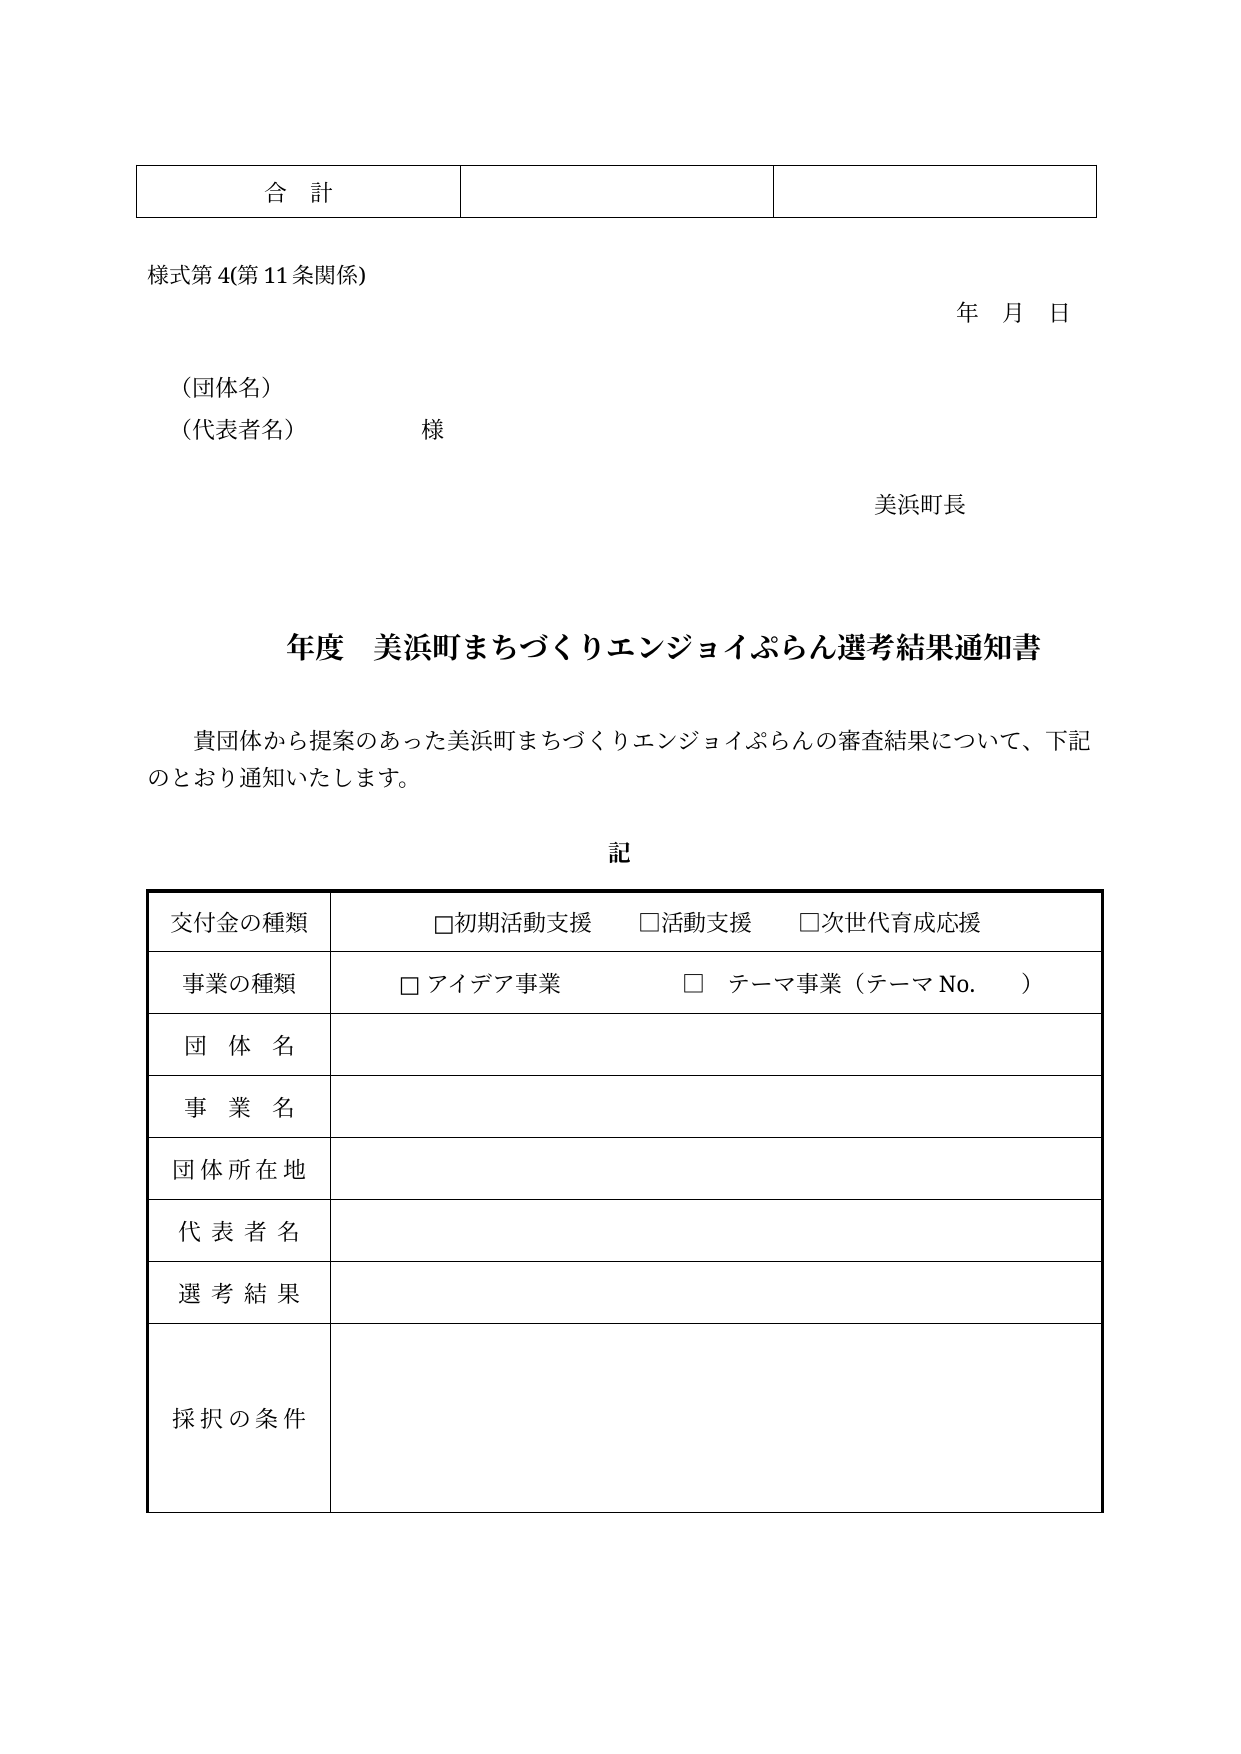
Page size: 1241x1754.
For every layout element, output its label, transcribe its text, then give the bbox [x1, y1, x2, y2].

text 美浜町長 [782, 484, 1092, 522]
table_cell 合 計 [137, 166, 460, 217]
table_cell [461, 166, 773, 217]
table_cell 団体名 [149, 1014, 330, 1075]
text 記 [148, 833, 1092, 871]
table_cell [331, 1076, 1101, 1137]
table_cell 採択の条件 [149, 1324, 330, 1512]
text 貴団体から提案のあった美浜町まちづくりエンジョイぷらんの審査結果について、下記のとおり通知いたします。 [148, 721, 1092, 796]
table_header □初期活動支援 □活動支援 □次世代育成応援 [331, 893, 1101, 951]
table_cell 選考結果 [149, 1262, 330, 1322]
text （代表者名） 様 [169, 409, 1092, 447]
text 年 月 日 [148, 293, 1071, 331]
table_cell [774, 166, 1096, 217]
text 様式第4(第11条関係) [148, 256, 1092, 293]
table_cell [331, 1324, 1101, 1512]
table_cell [331, 1262, 1101, 1322]
text 年度 美浜町まちづくりエンジョイぷらん選考結果通知書 [148, 608, 1092, 683]
table_cell 事業名 [149, 1076, 330, 1137]
table_cell □ アイデア事業 □ テーマ事業（テーマNo. ） [331, 952, 1101, 1013]
table_cell 団体所在地 [149, 1138, 330, 1199]
table_cell [331, 1138, 1101, 1199]
table_cell [331, 1014, 1101, 1075]
table_cell 事業の種類 [149, 952, 330, 1013]
text （団体名） [169, 368, 1092, 406]
table_cell 代表者名 [149, 1200, 330, 1261]
table_cell [331, 1200, 1101, 1261]
table_header 交付金の種類 [149, 893, 330, 951]
